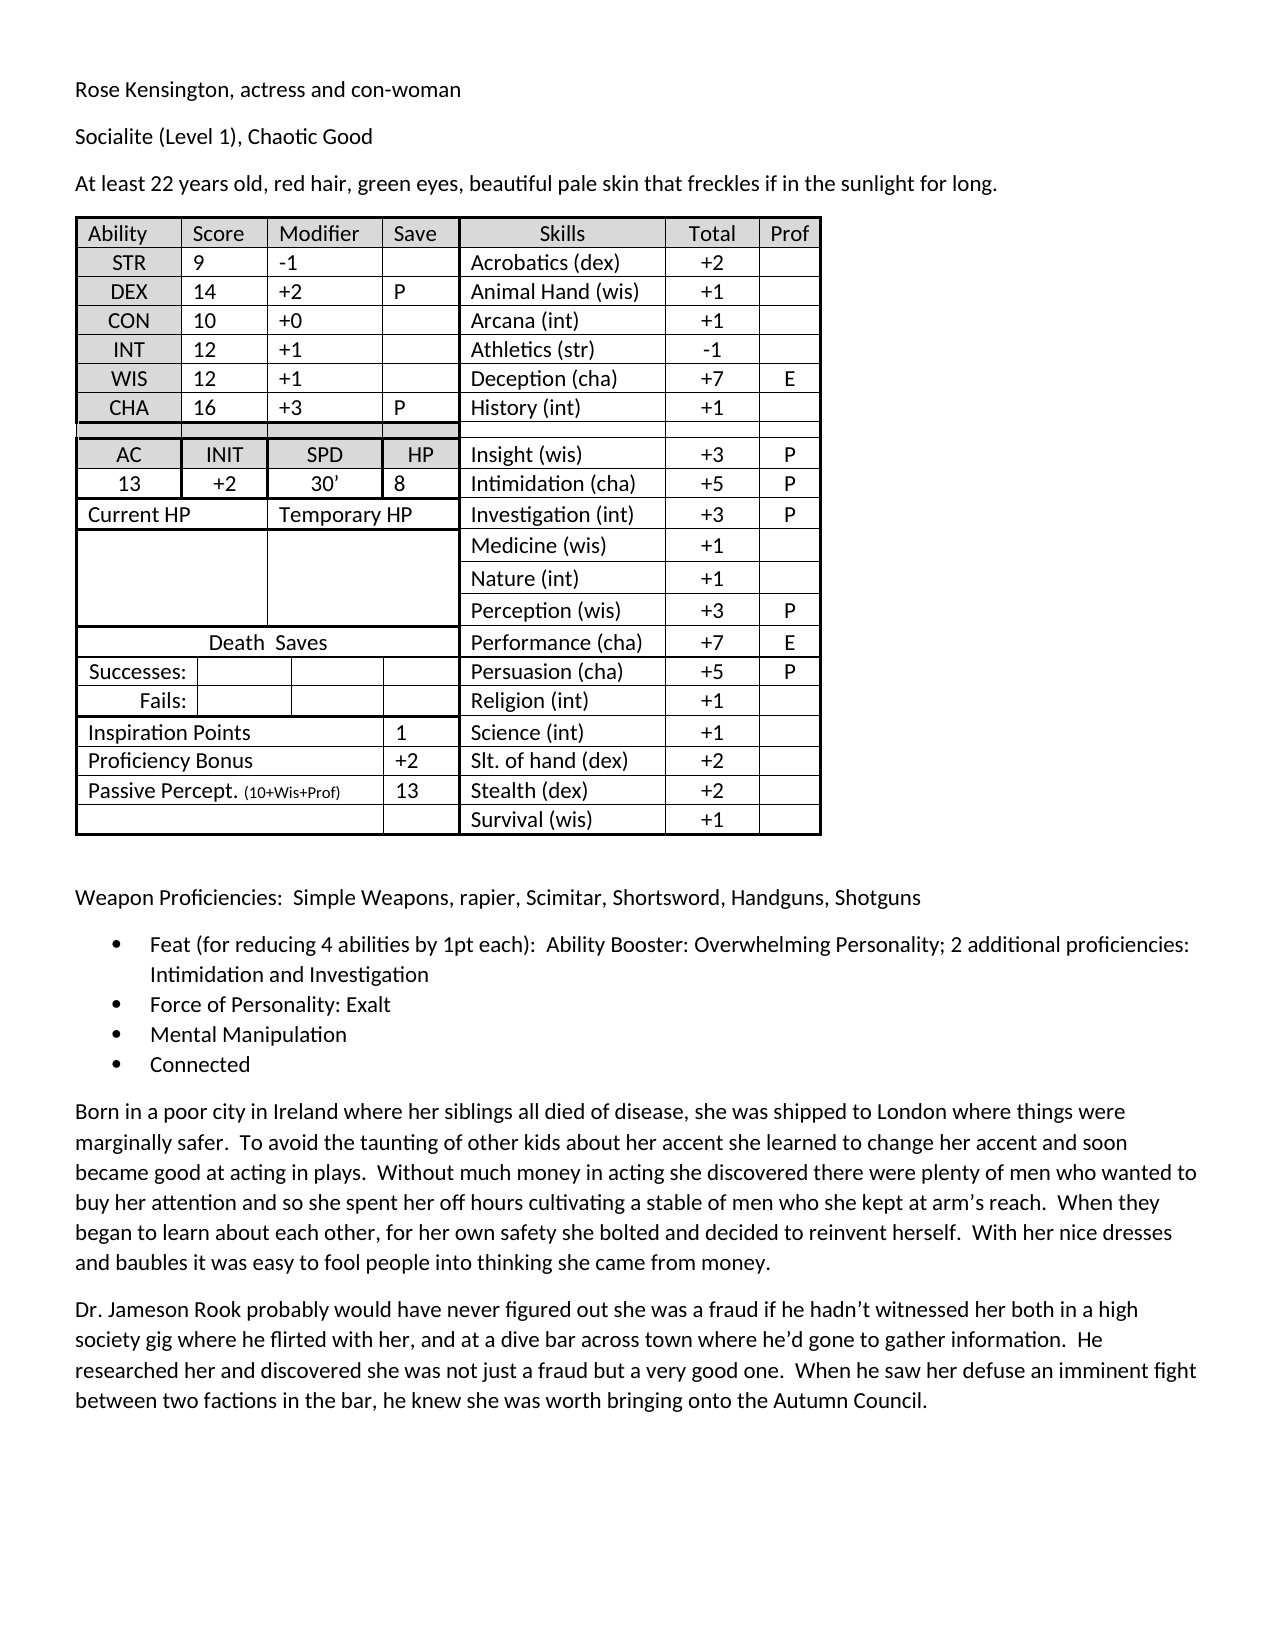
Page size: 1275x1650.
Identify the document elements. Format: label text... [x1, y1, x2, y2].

table_cell P [760, 498, 819, 528]
table_cell INT [78, 335, 181, 363]
table_cell [461, 422, 665, 437]
table_cell Proficiency Bonus [78, 747, 383, 775]
table_header Modifier [268, 219, 382, 247]
table_cell [760, 248, 819, 276]
text Socialite (Level 1), Chaotic Good [75, 122, 1200, 150]
table_cell [760, 393, 819, 421]
table_cell [760, 716, 819, 746]
table_cell Temporary HP [268, 500, 458, 528]
table_cell SPD [269, 440, 381, 468]
table_cell +7 [666, 364, 759, 392]
table_cell P [383, 393, 458, 421]
table_cell [292, 686, 383, 714]
table_header Prof [760, 219, 819, 247]
table_cell [760, 422, 819, 437]
table_header Score [182, 219, 267, 247]
table_cell +1 [666, 686, 759, 714]
text Born in a poor city in Ireland where her siblings all died of disease, she was shipped to London where things were marginally safer. To avoid the taunting of other kids about her accent she learned to change her accent and soon became good at acting in plays. Without much money in acting she discovered there were plenty of men who wanted to buy her attention and so she spent her off hours cultivating a stable of men who she kept at arm’s reach. When they began to learn about each other, for her own safety she bolted and decided to reinvent herself. With her nice dresses and baubles it was easy to fool people into thinking she came from money. [75, 1097, 1200, 1276]
table_cell +5 [666, 658, 759, 685]
table_cell +3 [666, 438, 759, 468]
list Mental Manipulation [112, 1020, 1200, 1048]
table_cell -1 [666, 335, 759, 363]
table_cell [760, 335, 819, 363]
table_cell WIS [78, 364, 181, 392]
table_cell P [760, 438, 819, 468]
table_cell +3 [268, 393, 382, 421]
table_cell [383, 248, 458, 276]
table_cell [383, 306, 458, 334]
table_cell 14 [182, 277, 267, 305]
table_cell Insight (wis) [461, 438, 665, 468]
table_cell E [760, 364, 819, 392]
table_cell +2 [666, 747, 759, 775]
table_cell 12 [182, 364, 267, 392]
table_cell 16 [182, 393, 267, 421]
table_cell +2 [384, 747, 458, 775]
table_cell AC [78, 437, 180, 468]
table_cell Religion (int) [461, 686, 665, 714]
list Feat (for reducing 4 abilities by 1pt each): Ability Booster: Overwhelming Personality; 2 additional proficiencies: Intimidation and Investigation [112, 930, 1200, 988]
table_cell INIT [183, 440, 266, 468]
table_cell Performance (cha) [461, 626, 665, 656]
table_cell E [760, 626, 819, 656]
table_cell +2 [666, 248, 759, 276]
table_cell Fails: [78, 686, 197, 714]
table_cell 10 [182, 306, 267, 334]
table_cell [760, 805, 819, 833]
table_cell DEX [78, 277, 181, 305]
table_cell Current HP [78, 500, 267, 528]
table_cell [292, 658, 383, 685]
table_cell Passive Percept. (10+Wis+Prof) [78, 776, 383, 804]
table_cell Acrobatics (dex) [461, 248, 665, 276]
table_cell Inspiration Points [78, 718, 383, 746]
table_cell 1 [384, 718, 458, 746]
table_cell +1 [666, 562, 759, 593]
text Dr. Jameson Rook probably would have never figured out she was a fraud if he hadn’t witnessed her both in a high society gig where he flirted with her, and at a dive bar across town where he’d gone to gather information. He researched her and discovered she was not just a fraud but a very good one. When he saw her defuse an imminent fight between two factions in the bar, he knew she was worth bringing onto the Autumn Council. [75, 1295, 1200, 1414]
list Connected [112, 1051, 1200, 1078]
table_cell 8 [384, 469, 458, 497]
table_header Ability [78, 219, 181, 247]
text At least 22 years old, red hair, green eyes, beautiful pale skin that freckles if in the sunlight for long. [75, 169, 1200, 197]
table_cell Arcana (int) [461, 306, 665, 334]
table_cell Intimidation (cha) [461, 469, 665, 497]
text Rose Kensington, actress and con-woman [75, 75, 1200, 103]
table_cell [268, 531, 458, 625]
table_cell +1 [666, 805, 759, 833]
table_cell Medicine (wis) [461, 529, 665, 561]
table_cell +5 [666, 469, 759, 497]
table_cell [384, 805, 458, 833]
text Weapon Proficiencies: Simple Weapons, rapier, Scimitar, Shortsword, Handguns, Shotguns [75, 883, 1200, 911]
table_cell [760, 529, 819, 561]
table_cell CON [78, 306, 181, 334]
table_cell +1 [666, 393, 759, 421]
table_cell Stealth (dex) [461, 776, 665, 804]
table_cell +2 [183, 469, 266, 497]
table_cell 12 [182, 335, 267, 363]
table_cell +1 [268, 364, 382, 392]
table_cell +3 [666, 498, 759, 528]
table_cell 9 [182, 248, 267, 276]
table_cell [384, 658, 458, 685]
table_cell P [760, 594, 819, 625]
table_cell HP [384, 440, 458, 468]
table_cell 13 [78, 469, 180, 497]
table_cell STR [78, 248, 181, 276]
table_cell [760, 747, 819, 775]
table_cell Survival (wis) [461, 805, 665, 833]
table_cell [760, 562, 819, 593]
table_cell Slt. of hand (dex) [461, 747, 665, 775]
table_cell Animal Hand (wis) [461, 277, 665, 305]
table_header Save [383, 219, 458, 247]
table_cell [383, 364, 458, 392]
table_cell [198, 686, 291, 714]
table_cell Nature (int) [461, 562, 665, 593]
table_cell 30’ [269, 469, 381, 497]
table_cell +1 [666, 306, 759, 334]
table_cell P [760, 469, 819, 497]
table_cell +1 [268, 335, 382, 363]
table_cell [78, 531, 267, 625]
table_cell Successes: [78, 658, 197, 685]
table_cell [760, 306, 819, 334]
table_cell [383, 424, 458, 437]
table_cell +1 [666, 716, 759, 746]
table_cell History (int) [461, 393, 665, 421]
table_cell Deception (cha) [461, 364, 665, 392]
table_cell +0 [268, 306, 382, 334]
table_cell [77, 421, 181, 437]
list Force of Personality: Exalt [112, 990, 1200, 1018]
table_cell [268, 424, 382, 437]
table_cell [182, 424, 267, 437]
table_cell +1 [666, 529, 759, 561]
table_header Total [666, 219, 759, 247]
table_cell 13 [384, 776, 458, 804]
table_cell +2 [268, 277, 382, 305]
table_header Skills [461, 219, 665, 247]
table_cell [760, 277, 819, 305]
table_cell [198, 658, 291, 685]
table_cell Athletics (str) [461, 335, 665, 363]
table_cell Persuasion (cha) [461, 658, 665, 685]
table_cell Investigation (int) [461, 498, 665, 528]
table_cell P [760, 658, 819, 685]
table_cell [760, 776, 819, 804]
table_cell P [383, 277, 458, 305]
table_cell -1 [268, 248, 382, 276]
table_cell [666, 422, 759, 437]
table_cell Death Saves [78, 628, 458, 656]
table_cell [760, 686, 819, 714]
table_cell +2 [666, 776, 759, 804]
table_cell [383, 335, 458, 363]
table_cell +7 [666, 626, 759, 656]
table_cell CHA [78, 393, 181, 421]
table_cell Science (int) [461, 716, 665, 746]
table_cell [78, 805, 383, 833]
table_cell [384, 686, 458, 714]
table_cell +1 [666, 277, 759, 305]
table_cell +3 [666, 594, 759, 625]
table_cell Perception (wis) [461, 594, 665, 625]
